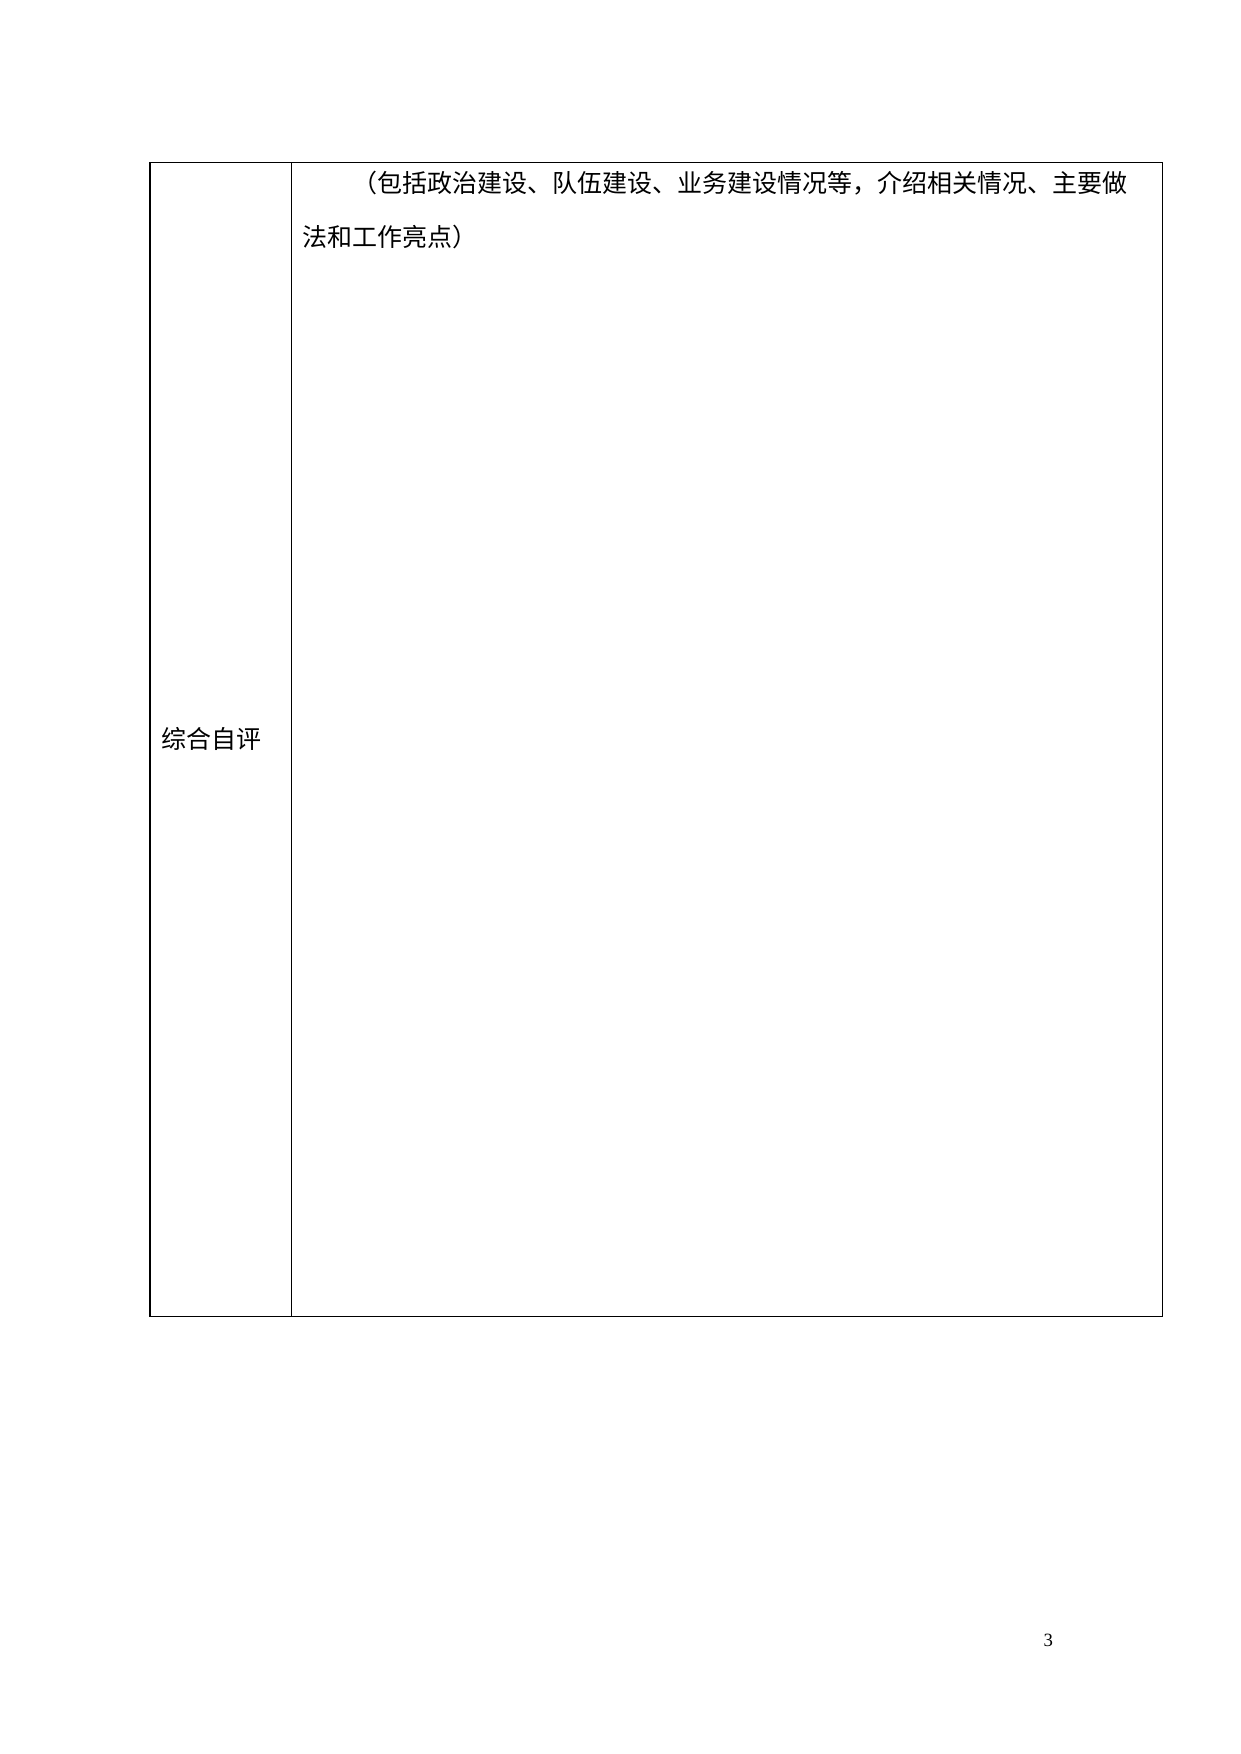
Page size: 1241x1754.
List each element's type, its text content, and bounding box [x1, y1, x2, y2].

table_cell 综合自评 [151, 163, 291, 1316]
table_cell （包括政治建设、队伍建设、业务建设情况等，介绍相关情况、主要做法和工作亮点） [292, 163, 1162, 1316]
